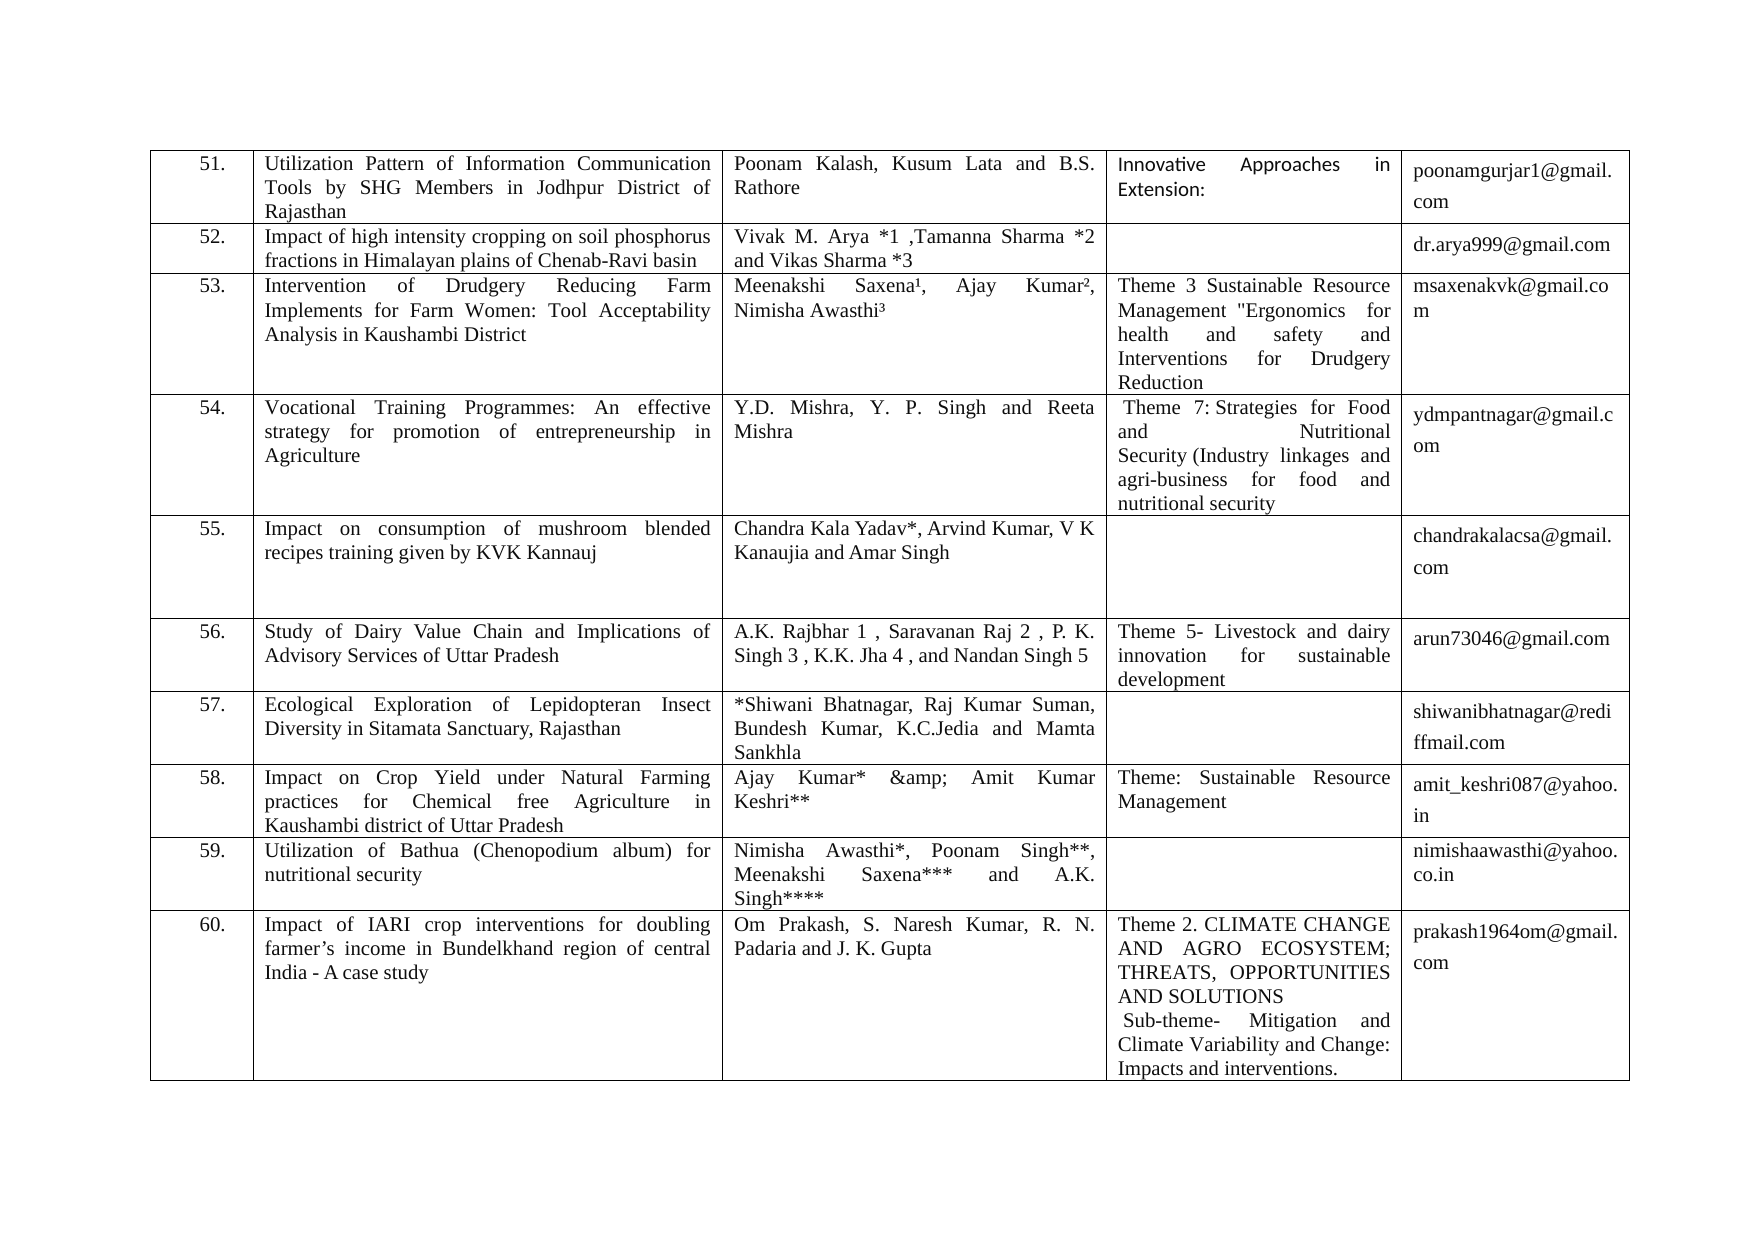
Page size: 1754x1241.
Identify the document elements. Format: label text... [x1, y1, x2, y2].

table_cell arun73046@gmail.com [1402, 619, 1629, 691]
table_cell Vocational Training Programmes: An effective strategy for promotion of entrepreneurship in Agriculture [254, 395, 722, 515]
table_cell ydmpantnagar@gmail.com [1402, 395, 1629, 515]
table_cell Utilization of Bathua (Chenopodium album) for nutritional security [254, 838, 722, 910]
table_cell Intervention of Drudgery Reducing Farm Implements for Farm Women: Tool Acceptability Analysis in Kaushambi District [254, 274, 722, 394]
table_cell Theme: Sustainable Resource Management [1107, 765, 1401, 837]
table_cell Impact on consumption of mushroom blended recipes training given by KVK Kannauj [254, 516, 722, 617]
table_cell Chandra Kala Yadav*, Arvind Kumar, V K Kanaujia and Amar Singh [723, 516, 1106, 617]
table_cell [151, 619, 253, 691]
table_cell chandrakalacsa@gmail.com [1402, 516, 1629, 617]
table_cell poonamgurjar1@gmail.com [1402, 151, 1629, 223]
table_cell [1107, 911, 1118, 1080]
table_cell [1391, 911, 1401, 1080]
table_cell [151, 274, 253, 394]
table_cell amit_keshri087@yahoo.in [1402, 765, 1629, 837]
table_cell Innovative Approaches in Extension: [1107, 151, 1401, 223]
table_cell [1107, 224, 1401, 272]
table_cell [151, 224, 253, 272]
table_cell [1107, 692, 1401, 764]
table_cell Meenakshi Saxena¹, Ajay Kumar², Nimisha Awasthi³ [723, 274, 1106, 394]
table_cell shiwanibhatnagar@rediffmail.com [1402, 692, 1629, 764]
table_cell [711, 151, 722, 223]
table_cell A.K. Rajbhar 1 , Saravanan Raj 2 , P. K. Singh 3 , K.K. Jha 4 , and Nandan Singh 5 [723, 619, 1106, 691]
table_cell Ecological Exploration of Lepidopteran Insect Diversity in Sitamata Sanctuary, Rajasthan [254, 692, 722, 764]
table_cell [151, 765, 253, 837]
table_cell Theme 3 Sustainable Resource Management "Ergonomics for health and safety and Interventions for Drudgery Reduction [1107, 274, 1401, 394]
table_cell [151, 911, 253, 1080]
table_cell msaxenakvk@gmail.com [1402, 274, 1629, 394]
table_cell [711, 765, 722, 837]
table_cell Theme 5- Livestock and dairy innovation for sustainable development [1225, 619, 1401, 691]
table_cell [151, 516, 253, 617]
table_cell [151, 692, 253, 764]
table_cell prakash1964om@gmail.com [1402, 911, 1629, 1080]
table_cell Study of Dairy Value Chain and Implications of Advisory Services of Uttar Pradesh [254, 619, 722, 691]
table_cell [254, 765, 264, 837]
table_cell [151, 395, 253, 515]
table_cell Impact of high intensity cropping on soil phosphorus fractions in Himalayan plains of Chenab-Ravi basin [254, 224, 722, 272]
table_cell dr.arya999@gmail.com [1402, 224, 1629, 272]
table_cell Theme 7: Strategies for Food and Nutritional Security (Industry linkages and agri-business for food and nutritional security [1286, 395, 1401, 515]
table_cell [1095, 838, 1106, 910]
table_cell nimishaawasthi@yahoo.co.in [1402, 838, 1629, 910]
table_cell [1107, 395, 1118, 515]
table_cell Impact of IARI crop interventions for doubling farmer’s income in Bundelkhand region of central India - A case study [254, 911, 722, 1080]
table_cell Om Prakash, S. Naresh Kumar, R. N. Padaria and J. K. Gupta [723, 911, 1106, 1080]
table_cell [1107, 838, 1401, 910]
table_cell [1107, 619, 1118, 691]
table_cell Y.D. Mishra, Y. P. Singh and Reeta Mishra [723, 395, 1106, 515]
table_cell Poonam Kalash, Kusum Lata and B.S. Rathore [723, 151, 1106, 223]
table_cell [151, 151, 253, 223]
table_cell *Shiwani Bhatnagar, Raj Kumar Suman, Bundesh Kumar, K.C.Jedia and Mamta Sankhla [723, 692, 1106, 764]
table_cell Vivak M. Arya *1 ,Tamanna Sharma *2 and Vikas Sharma *3 [723, 224, 1106, 272]
table_cell [151, 838, 253, 910]
table_cell [1107, 516, 1401, 617]
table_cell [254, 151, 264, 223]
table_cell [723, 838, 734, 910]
table_cell Ajay Kumar* &amp; Amit Kumar Keshri** [723, 765, 1106, 837]
